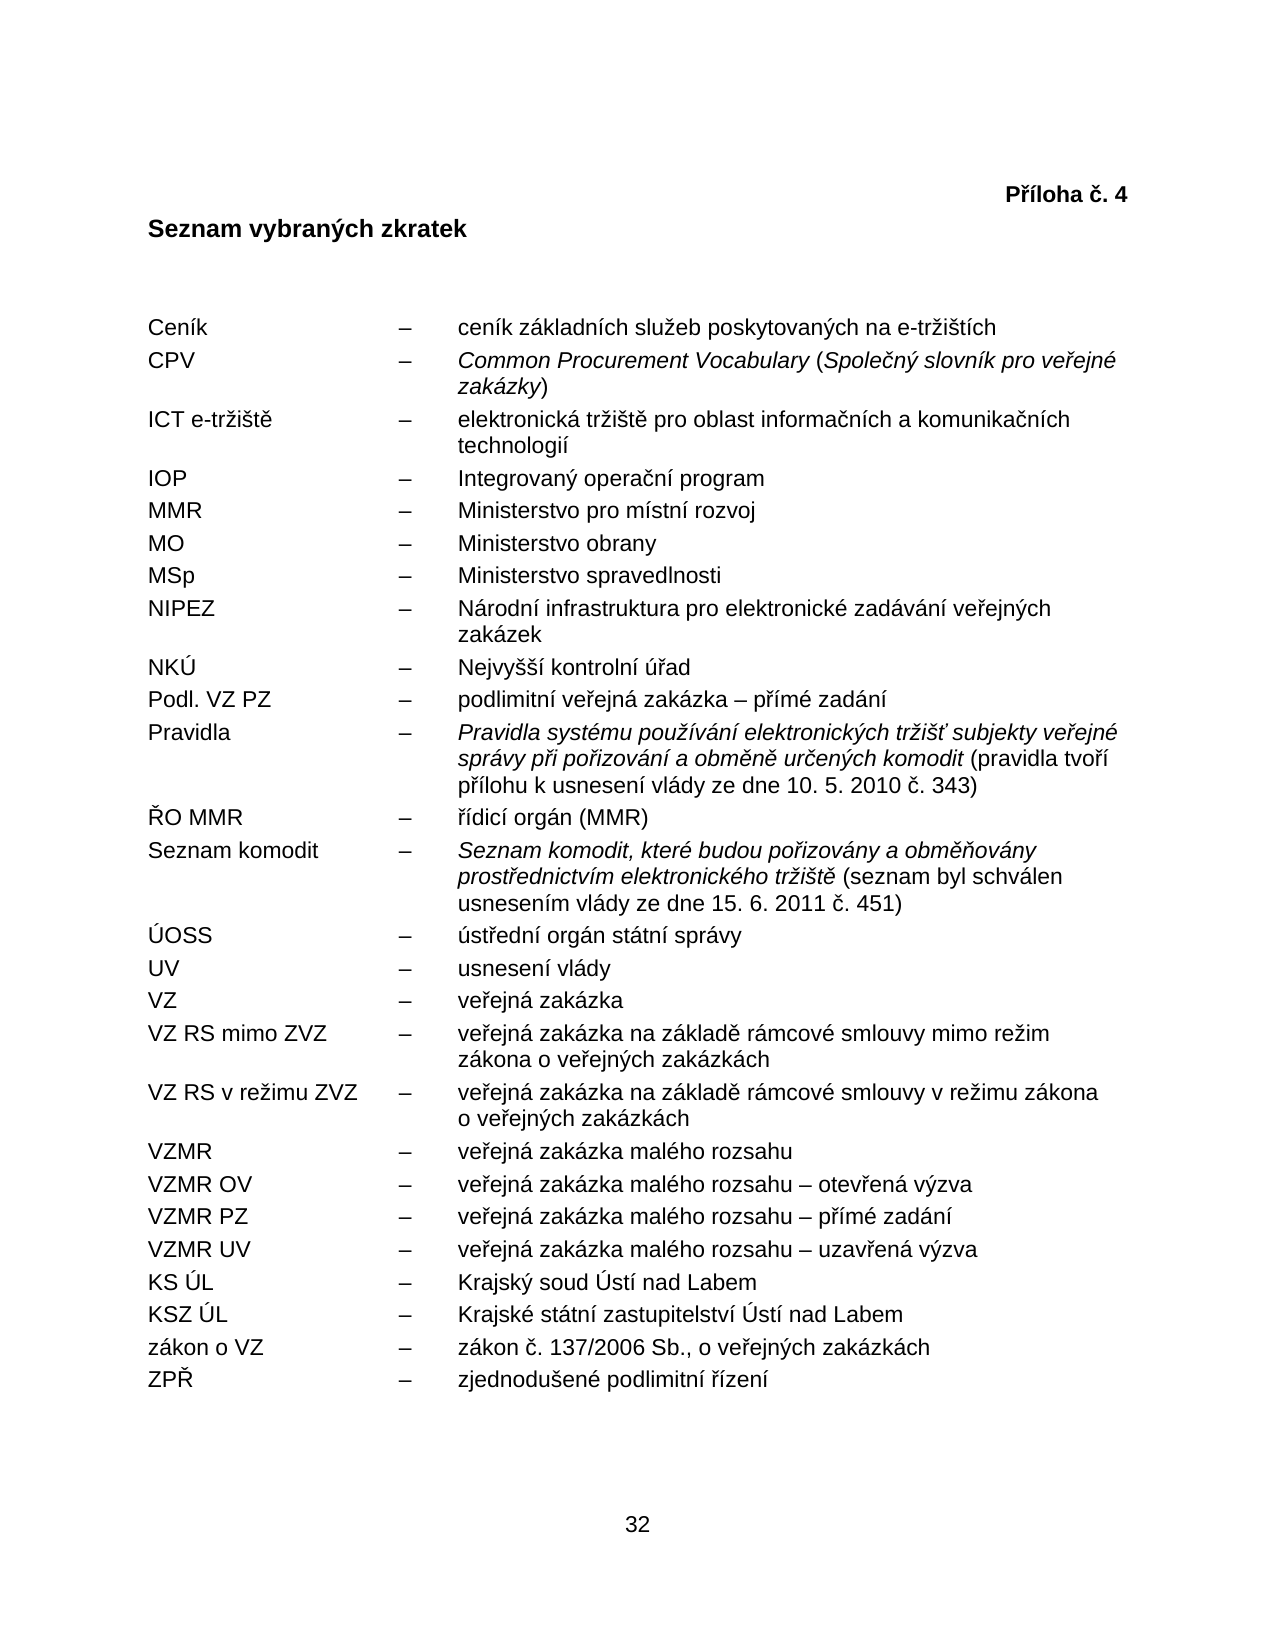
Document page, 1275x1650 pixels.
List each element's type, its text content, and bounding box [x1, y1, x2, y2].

text VZMR OV – veřejná zakázka malého rozsahu – otevřená výzva [148, 1171, 1127, 1197]
text ZPŘ – zjednodušené podlimitní řízení [148, 1366, 1127, 1393]
text VZ – veřejná zakázka [148, 987, 1127, 1014]
text CPV – Common Procurement Vocabulary (Společný slovník pro veřejné zakázky) [148, 347, 1127, 399]
text UV – usnesení vlády [148, 955, 1127, 981]
text KSZ ÚL – Krajské státní zastupitelství Ústí nad Labem [148, 1301, 1127, 1327]
text Příloha č. 4 [148, 181, 1127, 207]
text KS ÚL – Krajský soud Ústí nad Labem [148, 1268, 1127, 1295]
text Seznam komodit – Seznam komodit, které budou pořizovány a obměňovány prostřednictvím elektronického tržiště (seznam byl schválen usnesením vlády ze dne 15. 6. 2011 č. 451) [148, 837, 1127, 916]
text Podl. VZ PZ – podlimitní veřejná zakázka – přímé zadání [148, 686, 1127, 713]
text MO – Ministerstvo obrany [148, 530, 1127, 556]
text Seznam vybraných zkratek [148, 214, 1127, 242]
text Pravidla – Pravidla systému používání elektronických tržišť subjekty veřejné správy při pořizování a obměně určených komodit (pravidla tvoří přílohu k usnesení vlády ze dne 10. 5. 2010 č. 343) [148, 719, 1127, 798]
text MSp – Ministerstvo spravedlnosti [148, 562, 1127, 589]
text Ceník – ceník základních služeb poskytovaných na e-tržištích [148, 314, 1127, 340]
text MMR – Ministerstvo pro místní rozvoj [148, 497, 1127, 523]
text NIPEZ – Národní infrastruktura pro elektronické zadávání veřejných zakázek [148, 595, 1127, 648]
text ICT e-tržiště – elektronická tržiště pro oblast informačních a komunikačních technologií [148, 406, 1127, 458]
text VZMR – veřejná zakázka malého rozsahu [148, 1138, 1127, 1164]
text VZ RS mimo ZVZ – veřejná zakázka na základě rámcové smlouvy mimo režim zákona o veřejných zakázkách [148, 1020, 1127, 1073]
text VZMR UV – veřejná zakázka malého rozsahu – uzavřená výzva [148, 1236, 1127, 1262]
text VZ RS v režimu ZVZ – veřejná zakázka na základě rámcové smlouvy v režimu zákona o veřejných zakázkách [148, 1079, 1127, 1132]
text NKÚ – Nejvyšší kontrolní úřad [148, 654, 1127, 680]
text IOP – Integrovaný operační program [148, 464, 1127, 491]
text ÚOSS – ústřední orgán státní správy [148, 922, 1127, 949]
text ŘO MMR – řídicí orgán (MMR) [148, 804, 1127, 831]
text zákon o VZ – zákon č. 137/2006 Sb., o veřejných zakázkách [148, 1334, 1127, 1360]
text VZMR PZ – veřejná zakázka malého rozsahu – přímé zadání [148, 1203, 1127, 1229]
